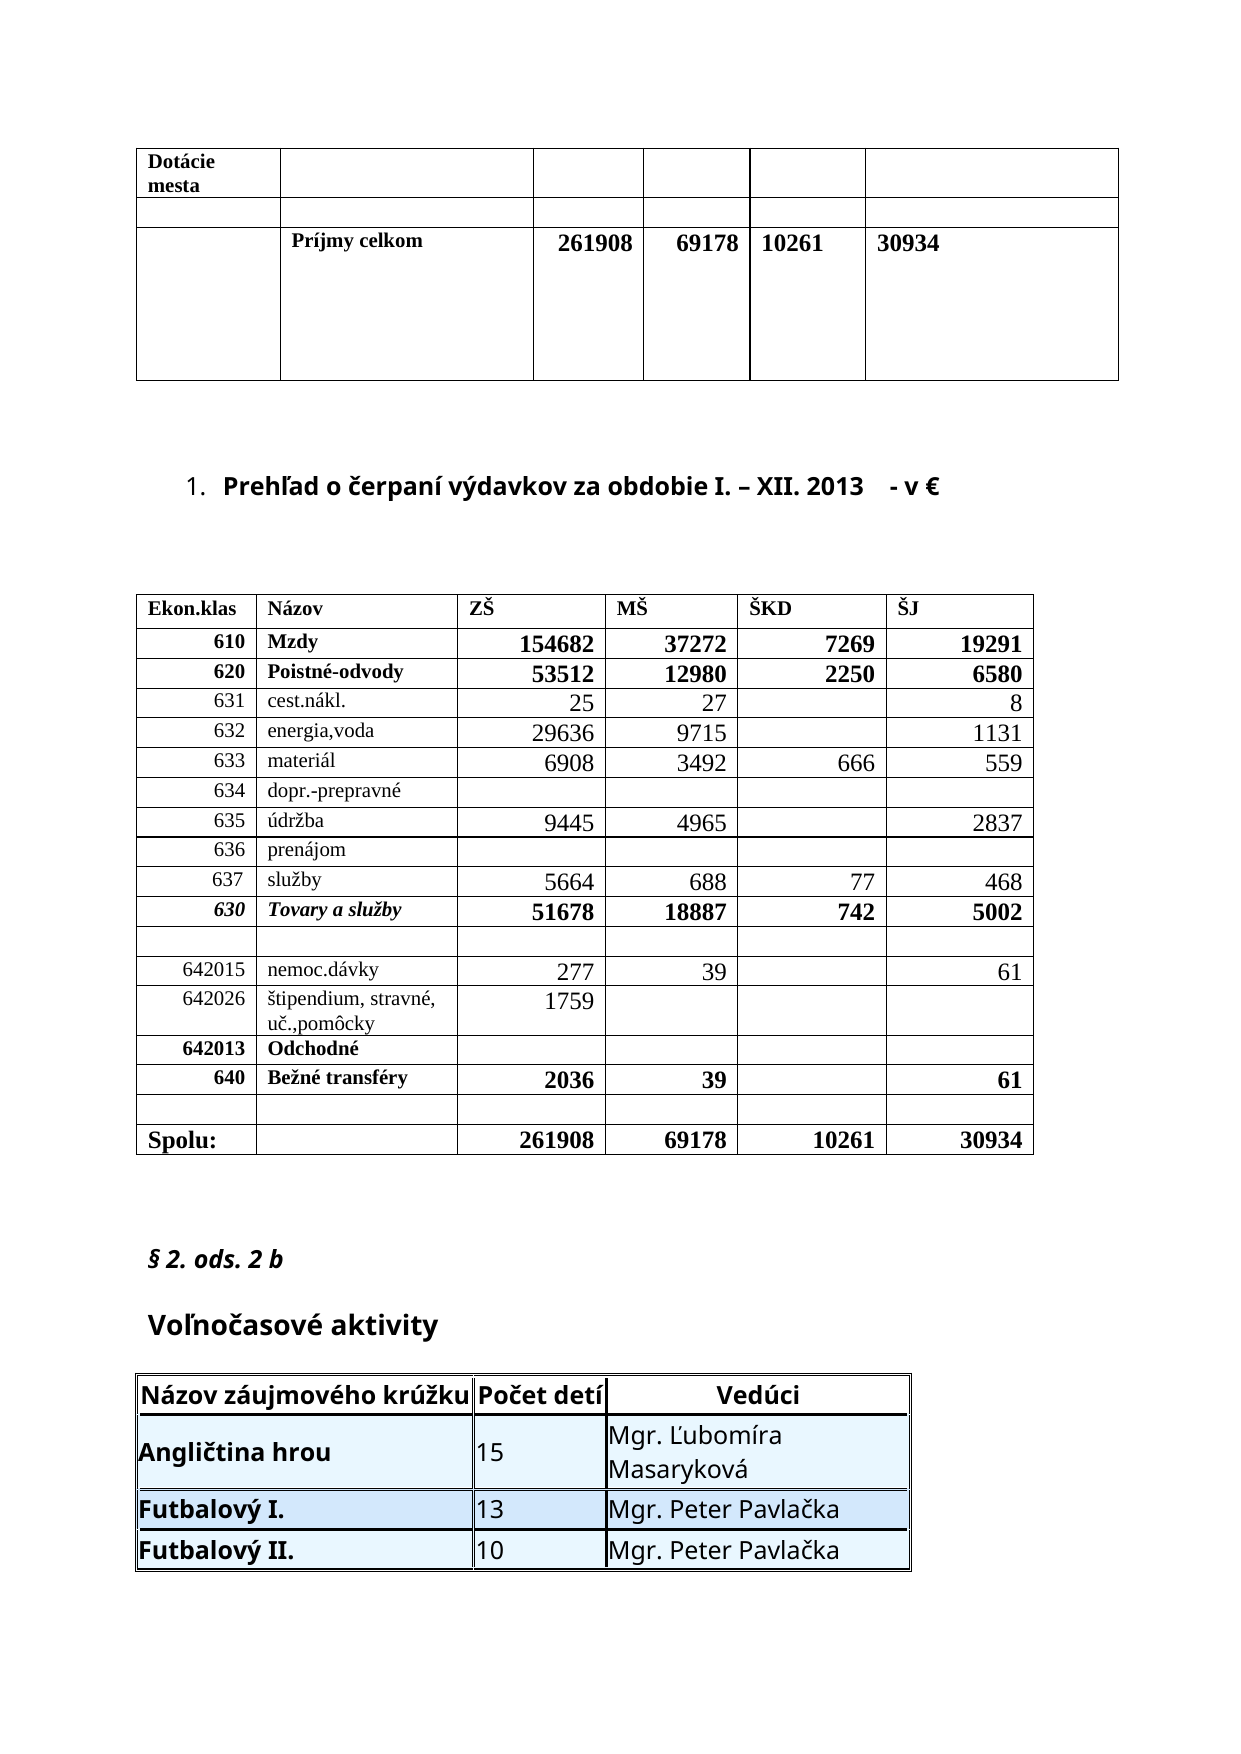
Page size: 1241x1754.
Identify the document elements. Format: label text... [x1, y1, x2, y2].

table_cell 39 [606, 957, 737, 985]
table_cell 742 [738, 897, 886, 926]
table_cell 27 [606, 689, 737, 717]
table_cell 630 [137, 897, 256, 926]
table_cell [738, 1065, 886, 1094]
table_cell Futbalový II. [136, 1528, 474, 1568]
table_cell 642013 [137, 1036, 256, 1064]
table_header MŠ [606, 595, 737, 628]
table_cell 18887 [606, 897, 737, 926]
table_cell 642015 [137, 957, 256, 985]
table_cell [738, 1036, 886, 1064]
table_cell 13 [475, 1491, 605, 1528]
table_cell [137, 228, 280, 380]
table_cell 30934 [887, 1125, 1033, 1154]
table_cell 39 [606, 1065, 737, 1094]
table_cell [738, 957, 886, 985]
table_cell 634 [137, 778, 256, 807]
table_cell 631 [137, 689, 256, 717]
table_cell [887, 778, 1033, 807]
table_cell 10261 [751, 228, 865, 380]
table_cell [887, 927, 1033, 956]
table_cell 6580 [887, 659, 1033, 687]
table_cell 10 [474, 1531, 606, 1568]
table_cell 1131 [887, 718, 1033, 747]
table_cell 559 [887, 748, 1033, 777]
table_cell [257, 1095, 457, 1124]
table_cell 69178 [606, 1125, 737, 1154]
table_cell 620 [137, 659, 256, 687]
table_cell štipendium, stravné, uč.,pomôcky [257, 986, 457, 1034]
table_cell [257, 1125, 457, 1154]
table_cell služby [257, 867, 457, 896]
table_cell nemoc.dávky [257, 957, 457, 985]
table_cell 610 [137, 629, 256, 658]
table_cell [257, 927, 457, 956]
table_cell Príjmy celkom [281, 228, 533, 380]
table_cell [738, 718, 886, 747]
table_cell [887, 986, 1033, 1034]
table_cell [606, 927, 737, 956]
table_cell 637 [137, 867, 256, 896]
table_cell [738, 838, 886, 866]
table_header Názov [257, 595, 457, 628]
table_cell Mgr. Peter Pavlačka [606, 1528, 910, 1568]
table_cell 61 [887, 957, 1033, 985]
table_header ŠKD [738, 595, 886, 628]
table_cell 642026 [137, 986, 256, 1034]
table_cell [738, 689, 886, 717]
table_cell 8 [887, 689, 1033, 717]
table_cell [866, 198, 1118, 227]
table_cell 10261 [738, 1125, 886, 1154]
table_cell Poistné-odvody [257, 659, 457, 687]
table_cell [644, 198, 749, 227]
table_cell [137, 927, 256, 956]
table_cell 53512 [458, 659, 605, 687]
table_cell [606, 778, 737, 807]
table_cell [887, 838, 1033, 866]
table_cell 2837 [887, 808, 1033, 836]
table_cell Dotácie mesta [137, 149, 280, 197]
table_cell Futbalový I. [138, 1488, 472, 1528]
table_cell [137, 1095, 256, 1124]
table_cell 37272 [606, 629, 737, 658]
table_cell 2250 [738, 659, 886, 687]
table_cell 7269 [738, 629, 886, 658]
table_cell [458, 1095, 605, 1124]
table_cell 666 [738, 748, 886, 777]
table_cell Tovary a služby [257, 897, 457, 926]
table_cell [738, 927, 886, 956]
table_cell [606, 1036, 737, 1064]
table_cell 69178 [644, 228, 749, 380]
table_cell [534, 149, 643, 197]
table_cell 6908 [458, 748, 605, 777]
subtitle § 2. ods. 2 b [148, 1242, 1093, 1276]
table_cell 29636 [458, 718, 605, 747]
table_cell 261908 [534, 228, 643, 380]
table_cell 25 [458, 689, 605, 717]
table_cell [887, 1036, 1033, 1064]
subtitle Voľnočasové aktivity [148, 1305, 1093, 1343]
table_cell 261908 [458, 1125, 605, 1154]
table_cell [458, 838, 605, 866]
table_cell 51678 [458, 897, 605, 926]
table_cell údržba [257, 808, 457, 836]
table_cell [738, 778, 886, 807]
table_cell 277 [458, 957, 605, 985]
table_cell 468 [887, 867, 1033, 896]
table_cell [458, 778, 605, 807]
table_cell [738, 986, 886, 1034]
table_cell [738, 808, 886, 836]
table_cell Mgr. Peter Pavlačka [608, 1488, 909, 1528]
table_cell Odchodné [257, 1036, 457, 1064]
table_cell Mzdy [257, 629, 457, 658]
table_cell prenájom [257, 838, 457, 866]
table_cell 61 [887, 1065, 1033, 1094]
table_cell 640 [137, 1065, 256, 1094]
table_cell [866, 149, 1118, 197]
table_cell [738, 1095, 886, 1124]
table_cell [606, 838, 737, 866]
table_cell 4965 [606, 808, 737, 836]
table_cell 5664 [458, 867, 605, 896]
table_cell materiál [257, 748, 457, 777]
table_cell 19291 [887, 629, 1033, 658]
table_header Počet detí [474, 1376, 606, 1413]
table_cell 5002 [887, 897, 1033, 926]
table_cell Bežné transféry [257, 1065, 457, 1094]
table_cell Mgr. Ľubomíra Masaryková [608, 1413, 910, 1487]
table_cell 632 [137, 718, 256, 747]
table_cell [887, 1095, 1033, 1124]
table_cell 12980 [606, 659, 737, 687]
table_cell 9445 [458, 808, 605, 836]
table_cell 633 [137, 748, 256, 777]
table_cell [281, 198, 533, 227]
table_cell 635 [137, 808, 256, 836]
table_cell [281, 149, 533, 197]
table_cell dopr.-prepravné [257, 778, 457, 807]
table_cell [606, 986, 737, 1034]
table_cell 688 [606, 867, 737, 896]
table_header ZŠ [458, 595, 605, 628]
table_cell [137, 198, 280, 227]
table_cell 9715 [606, 718, 737, 747]
table_cell [751, 198, 865, 227]
table_cell 1759 [458, 986, 605, 1034]
table_header Názov záujmového krúžku [138, 1376, 474, 1413]
table_cell [534, 198, 643, 227]
table_cell 636 [137, 838, 256, 866]
table_header ŠJ [887, 595, 1033, 628]
table_cell 154682 [458, 629, 605, 658]
list Prehľad o čerpaní výdavkov za obdobie I. – XII. 2013 - v € [185, 468, 1093, 502]
table_cell 30934 [866, 228, 1118, 380]
table_cell [644, 149, 749, 197]
table_cell 2036 [458, 1065, 605, 1094]
table_cell energia,voda [257, 718, 457, 747]
table_cell [458, 1036, 605, 1064]
table_cell [606, 1095, 737, 1124]
table_cell [751, 149, 865, 197]
table_cell 3492 [606, 748, 737, 777]
table_cell cest.nákl. [257, 689, 457, 717]
table_cell 15 [475, 1416, 605, 1487]
table_cell 77 [738, 867, 886, 896]
table_cell Angličtina hrou [136, 1413, 472, 1487]
table_header Vedúci [606, 1376, 909, 1413]
table_cell Spolu: [137, 1125, 256, 1154]
table_cell [458, 927, 605, 956]
table_header Ekon.klas [137, 595, 256, 628]
